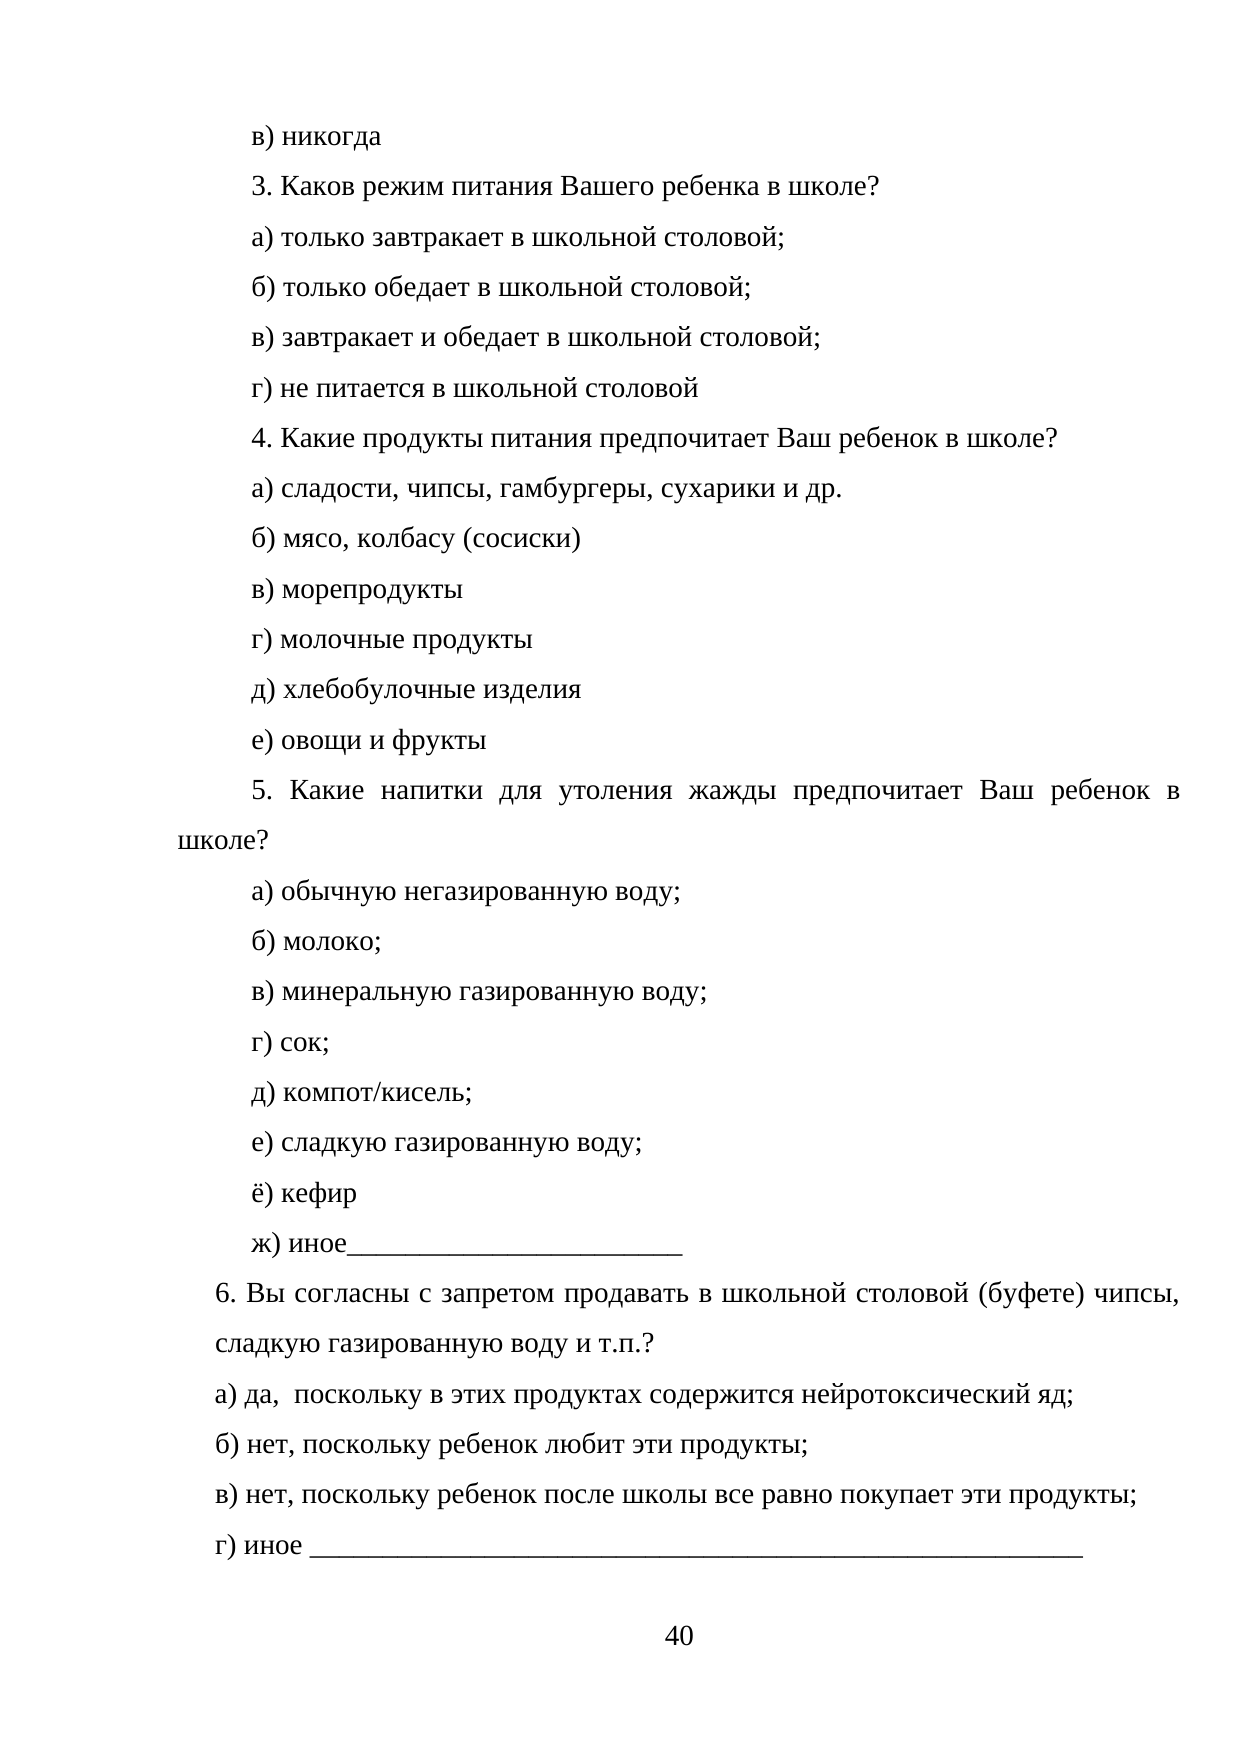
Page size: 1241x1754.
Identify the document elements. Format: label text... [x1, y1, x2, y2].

text г) молочные продукты [177, 621, 1181, 655]
text ё) кефир [177, 1175, 1181, 1208]
text в) никогда [177, 118, 1181, 152]
text а) да, поскольку в этих продуктах содержится нейротоксический яд; [214, 1376, 1181, 1409]
text б) молоко; [177, 923, 1181, 957]
text 5. Какие напитки для утоления жажды предпочитает Ваш ребенок в школе? [177, 772, 1181, 856]
text ж) иное_______________________ [177, 1225, 1181, 1258]
text в) минеральную газированную воду; [177, 973, 1181, 1007]
text 3. Каков режим питания Вашего ребенка в школе? [177, 168, 1181, 202]
text а) только завтракает в школьной столовой; [177, 219, 1181, 252]
text 4. Какие продукты питания предпочитает Ваш ребенок в школе? [177, 420, 1181, 453]
text б) нет, поскольку ребенок любит эти продукты; [215, 1426, 1181, 1460]
text а) сладости, чипсы, гамбургеры, сухарики и др. [177, 470, 1181, 504]
text г) иное _____________________________________________________ [215, 1527, 1181, 1560]
text в) нет, поскольку ребенок после школы все равно покупает эти продукты; [215, 1477, 1181, 1510]
text б) только обедает в школьной столовой; [177, 269, 1181, 303]
text 6. Вы согласны с запретом продавать в школьной столовой (буфете) чипсы, сладкую газированную воду и т.п.? [215, 1275, 1181, 1359]
text в) завтракает и обедает в школьной столовой; [177, 319, 1181, 353]
text д) хлебобулочные изделия [177, 672, 1181, 705]
text г) не питается в школьной столовой [177, 370, 1181, 403]
text г) сок; [177, 1024, 1181, 1057]
text в) морепродукты [177, 571, 1181, 604]
text д) компот/кисель; [177, 1074, 1181, 1108]
text е) овощи и фрукты [177, 722, 1181, 755]
text е) сладкую газированную воду; [177, 1124, 1181, 1158]
text а) обычную негазированную воду; [177, 873, 1181, 906]
text б) мясо, колбасу (сосиски) [177, 521, 1181, 554]
